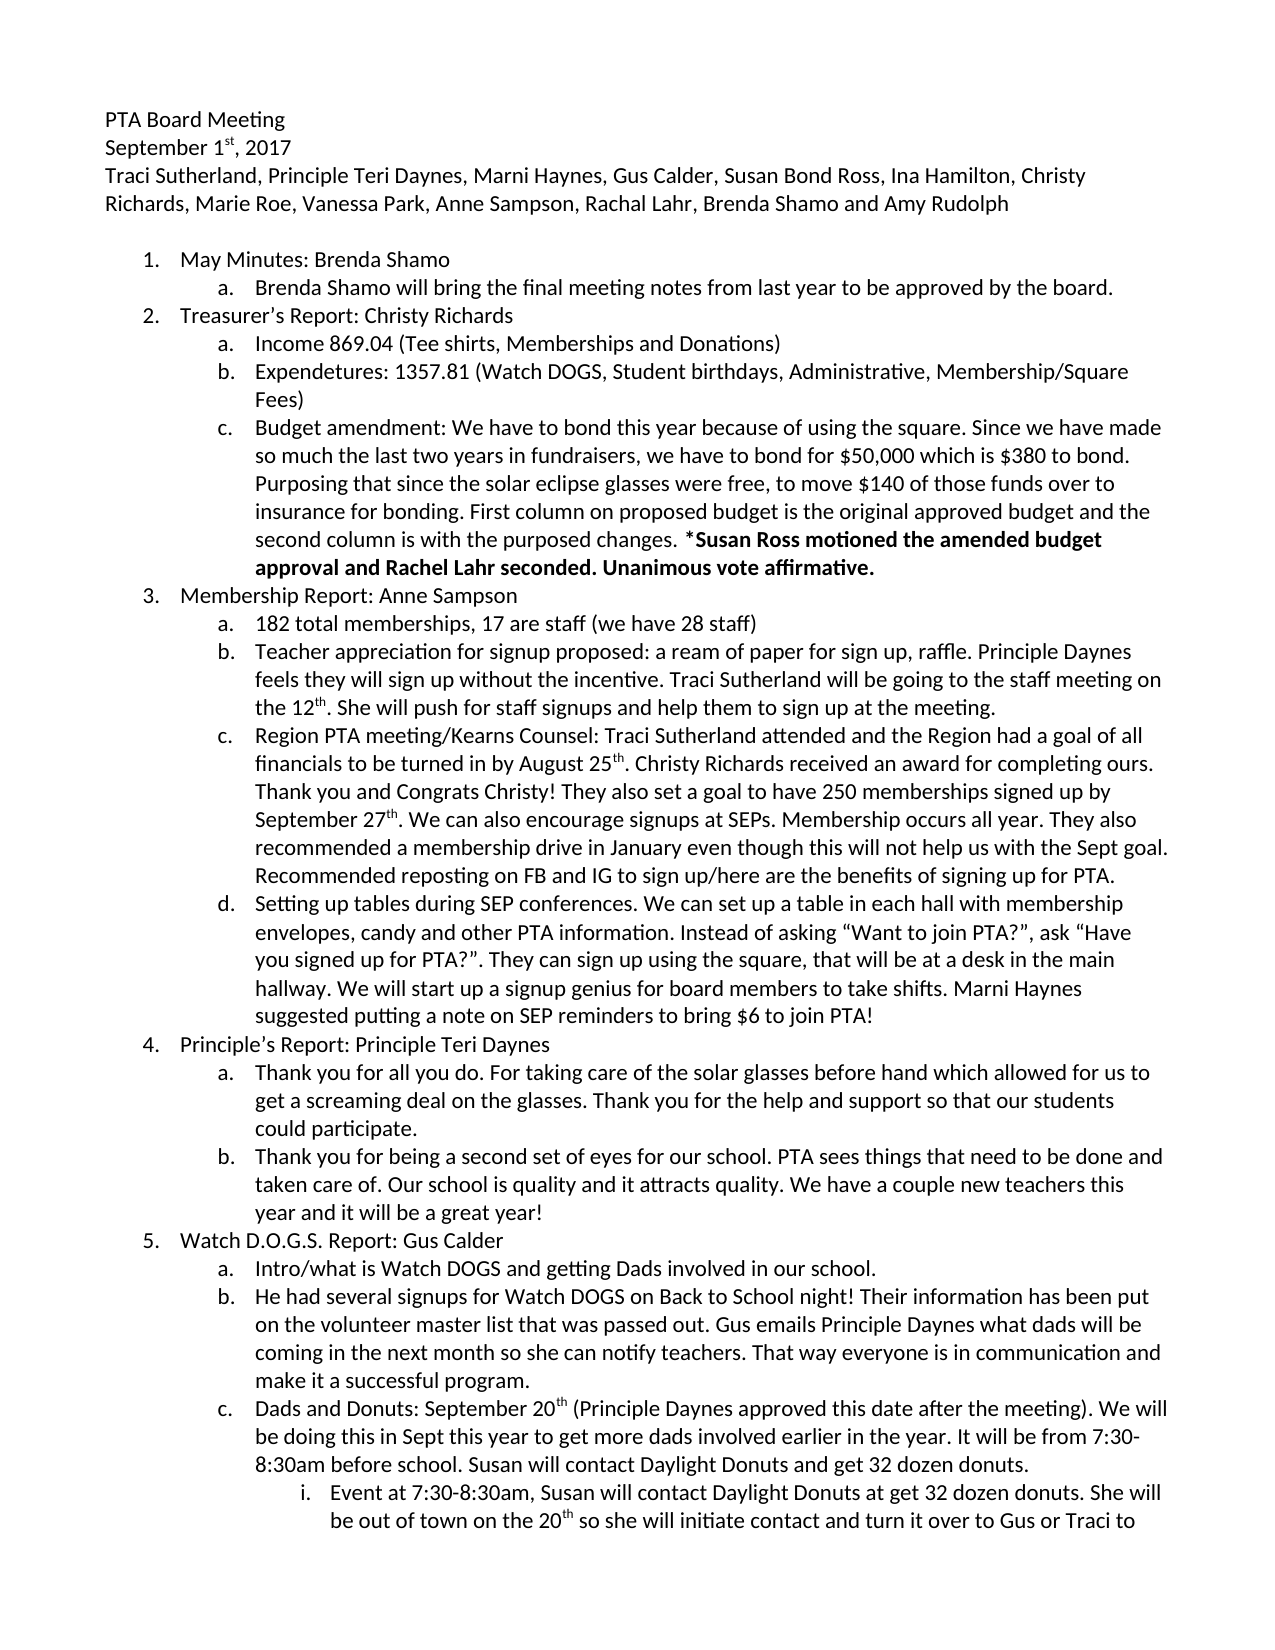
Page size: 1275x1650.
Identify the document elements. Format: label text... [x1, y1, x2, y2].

list Brenda Shamo will bring the final meeting notes from last year to be approved by the board. [217, 273, 1170, 301]
list Principle’s Report: Principle Teri Daynes [142, 1030, 1170, 1058]
list Intro/what is Watch DOGS and getting Dads involved in our school. [217, 1254, 1170, 1282]
list Expendetures: 1357.81 (Watch DOGS, Student birthdays, Administrative, Membership/Square Fees) [217, 357, 1170, 413]
list Thank you for all you do. For taking care of the solar glasses before hand which allowed for us to get a screaming deal on the glasses. Thank you for the help and support so that our students could participate. [217, 1058, 1170, 1142]
list Thank you for being a second set of eyes for our school. PTA sees things that need to be done and taken care of. Our school is quality and it attracts quality. We have a couple new teachers this year and it will be a great year! [217, 1142, 1170, 1226]
text Traci Sutherland, Principle Teri Daynes, Marni Haynes, Gus Calder, Susan Bond Ross, Ina Hamilton, Christy Richards, Marie Roe, Vanessa Park, Anne Sampson, Rachal Lahr, Brenda Shamo and Amy Rudolph [105, 161, 1170, 217]
list Membership Report: Anne Sampson [142, 581, 1170, 609]
list Region PTA meeting/Kearns Counsel: Traci Sutherland attended and the Region had a goal of all financials to be turned in by August 25th. Christy Richards received an award for completing ours. Thank you and Congrats Christy! They also set a goal to have 250 memberships signed up by September 27th. We can also encourage signups at SEPs. Membership occurs all year. They also recommended a membership drive in January even though this will not help us with the Sept goal. Recommended reposting on FB and IG to sign up/here are the benefits of signing up for PTA. [217, 721, 1170, 889]
list Treasurer’s Report: Christy Richards [142, 301, 1170, 329]
list 182 total memberships, 17 are staff (we have 28 staff) [217, 609, 1170, 637]
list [311, 1478, 1170, 1534]
list Budget amendment: We have to bond this year because of using the square. Since we have made so much the last two years in fundraisers, we have to bond for $50,000 which is $380 to bond. Purposing that since the solar eclipse glasses were free, to move $140 of those funds over to insurance for bonding. First column on proposed budget is the original approved budget and the second column is with the purposed changes. *Susan Ross motioned the amended budget approval and Rachel Lahr seconded. Unanimous vote affirmative. [217, 413, 1170, 581]
list May Minutes: Brenda Shamo [142, 245, 1170, 273]
list Dads and Donuts: September 20th (Principle Daynes approved this date after the meeting). We will be doing this in Sept this year to get more dads involved earlier in the year. It will be from 7:30-8:30am before school. Susan will contact Daylight Donuts and get 32 dozen donuts. [217, 1394, 1170, 1478]
list Teacher appreciation for signup proposed: a ream of paper for sign up, raffle. Principle Daynes feels they will sign up without the incentive. Traci Sutherland will be going to the staff meeting on the 12th. She will push for staff signups and help them to sign up at the meeting. [217, 637, 1170, 721]
list Setting up tables during SEP conferences. We can set up a table in each hall with membership envelopes, candy and other PTA information. Instead of asking “Want to join PTA?”, ask “Have you signed up for PTA?”. They can sign up using the square, that will be at a desk in the main hallway. We will start up a signup genius for board members to take shifts. Marni Haynes suggested putting a note on SEP reminders to bring $6 to join PTA! [217, 889, 1170, 1030]
text September 1st, 2017 [105, 133, 1170, 161]
list Income 869.04 (Tee shirts, Memberships and Donations) [217, 329, 1170, 357]
list He had several signups for Watch DOGS on Back to School night! Their information has been put on the volunteer master list that was passed out. Gus emails Principle Daynes what dads will be coming in the next month so she can notify teachers. That way everyone is in communication and make it a successful program. [217, 1282, 1170, 1394]
list Watch D.O.G.S. Report: Gus Calder [142, 1226, 1170, 1254]
text PTA Board Meeting [105, 105, 1170, 133]
